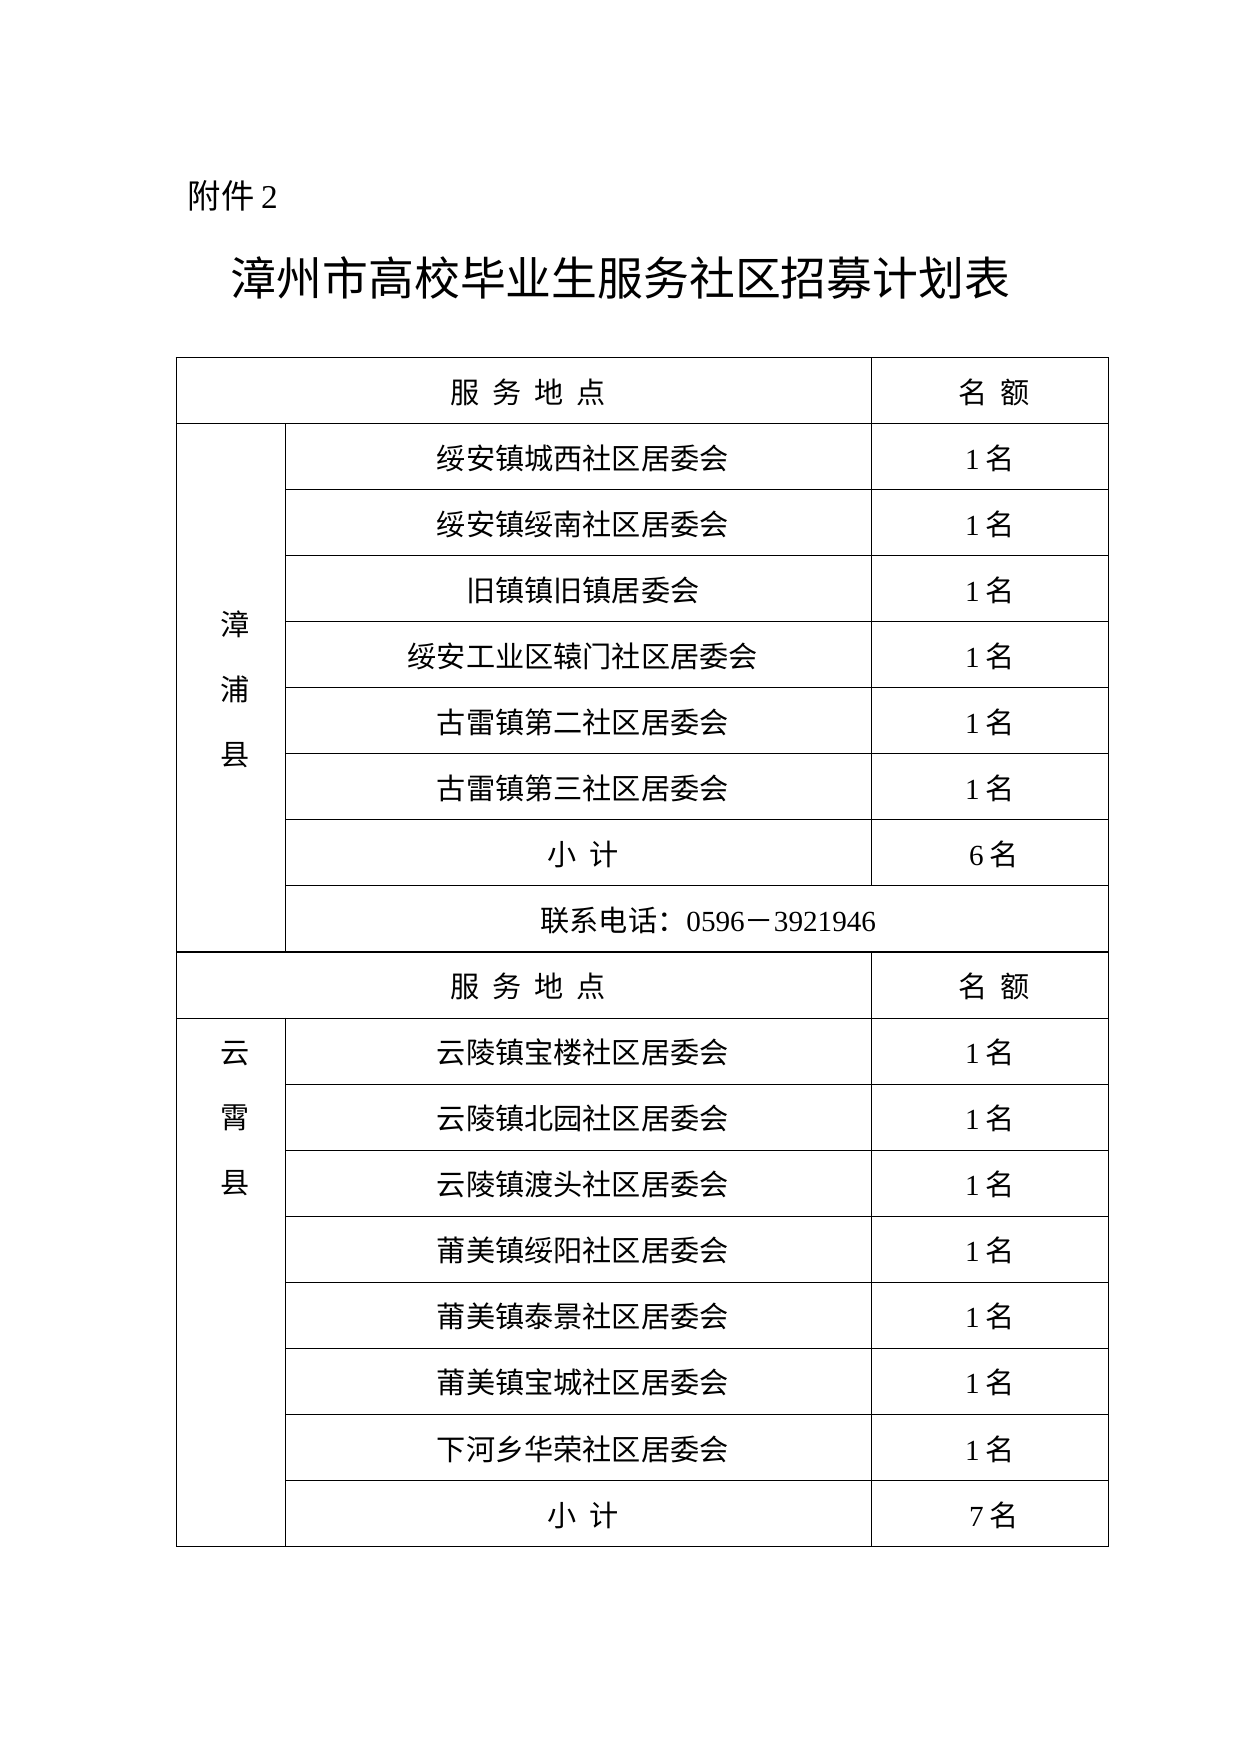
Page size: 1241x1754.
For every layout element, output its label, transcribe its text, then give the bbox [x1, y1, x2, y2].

text 附件2 [187, 162, 1053, 227]
table_cell 下河乡华荣社区居委会 [286, 1415, 871, 1480]
table_cell 1名 [872, 622, 1108, 687]
table_cell 古雷镇第二社区居委会 [286, 688, 871, 753]
table_cell 联系电话：0596－3921946 [286, 886, 1108, 951]
table_cell 小 计 [286, 820, 871, 885]
table_cell 漳 浦 县 [177, 424, 285, 951]
table_cell 云陵镇渡头社区居委会 [286, 1151, 871, 1216]
table_cell 绥安工业区辕门社区居委会 [286, 622, 871, 687]
table_cell 绥安镇绥南社区居委会 [286, 490, 871, 555]
table_cell 1名 [872, 1085, 1108, 1149]
table_cell 小 计 [286, 1481, 871, 1546]
table_cell 莆美镇泰景社区居委会 [286, 1283, 871, 1348]
table_cell 1名 [872, 1283, 1108, 1348]
table_cell 云陵镇北园社区居委会 [286, 1085, 871, 1149]
table_header 服 务 地 点 [177, 358, 871, 423]
table_cell 服 务 地 点 [177, 953, 871, 1017]
table_cell 古雷镇第三社区居委会 [286, 754, 871, 819]
table_cell 云 霄 县 [177, 1019, 285, 1546]
table_cell 7名 [872, 1481, 1108, 1546]
table_cell 绥安镇城西社区居委会 [286, 424, 871, 489]
table_cell 1名 [872, 1415, 1108, 1480]
table_cell 云陵镇宝楼社区居委会 [286, 1019, 871, 1083]
table_cell 莆美镇绥阳社区居委会 [286, 1217, 871, 1282]
table_cell 1名 [872, 1019, 1108, 1083]
table_cell 1名 [872, 688, 1108, 753]
table_cell 名 额 [872, 953, 1108, 1017]
table_cell 1名 [872, 1217, 1108, 1282]
table_cell 莆美镇宝城社区居委会 [286, 1349, 871, 1414]
table_cell 1名 [872, 490, 1108, 555]
text 漳州市高校毕业生服务社区招募计划表 [187, 227, 1053, 324]
table_cell 1名 [872, 556, 1108, 621]
table_cell 6名 [872, 820, 1108, 885]
table_cell 1名 [872, 1349, 1108, 1414]
table_cell 1名 [872, 424, 1108, 489]
table_cell 旧镇镇旧镇居委会 [286, 556, 871, 621]
table_cell 1名 [872, 1151, 1108, 1216]
table_header 名 额 [872, 358, 1108, 423]
table_cell 1名 [872, 754, 1108, 819]
